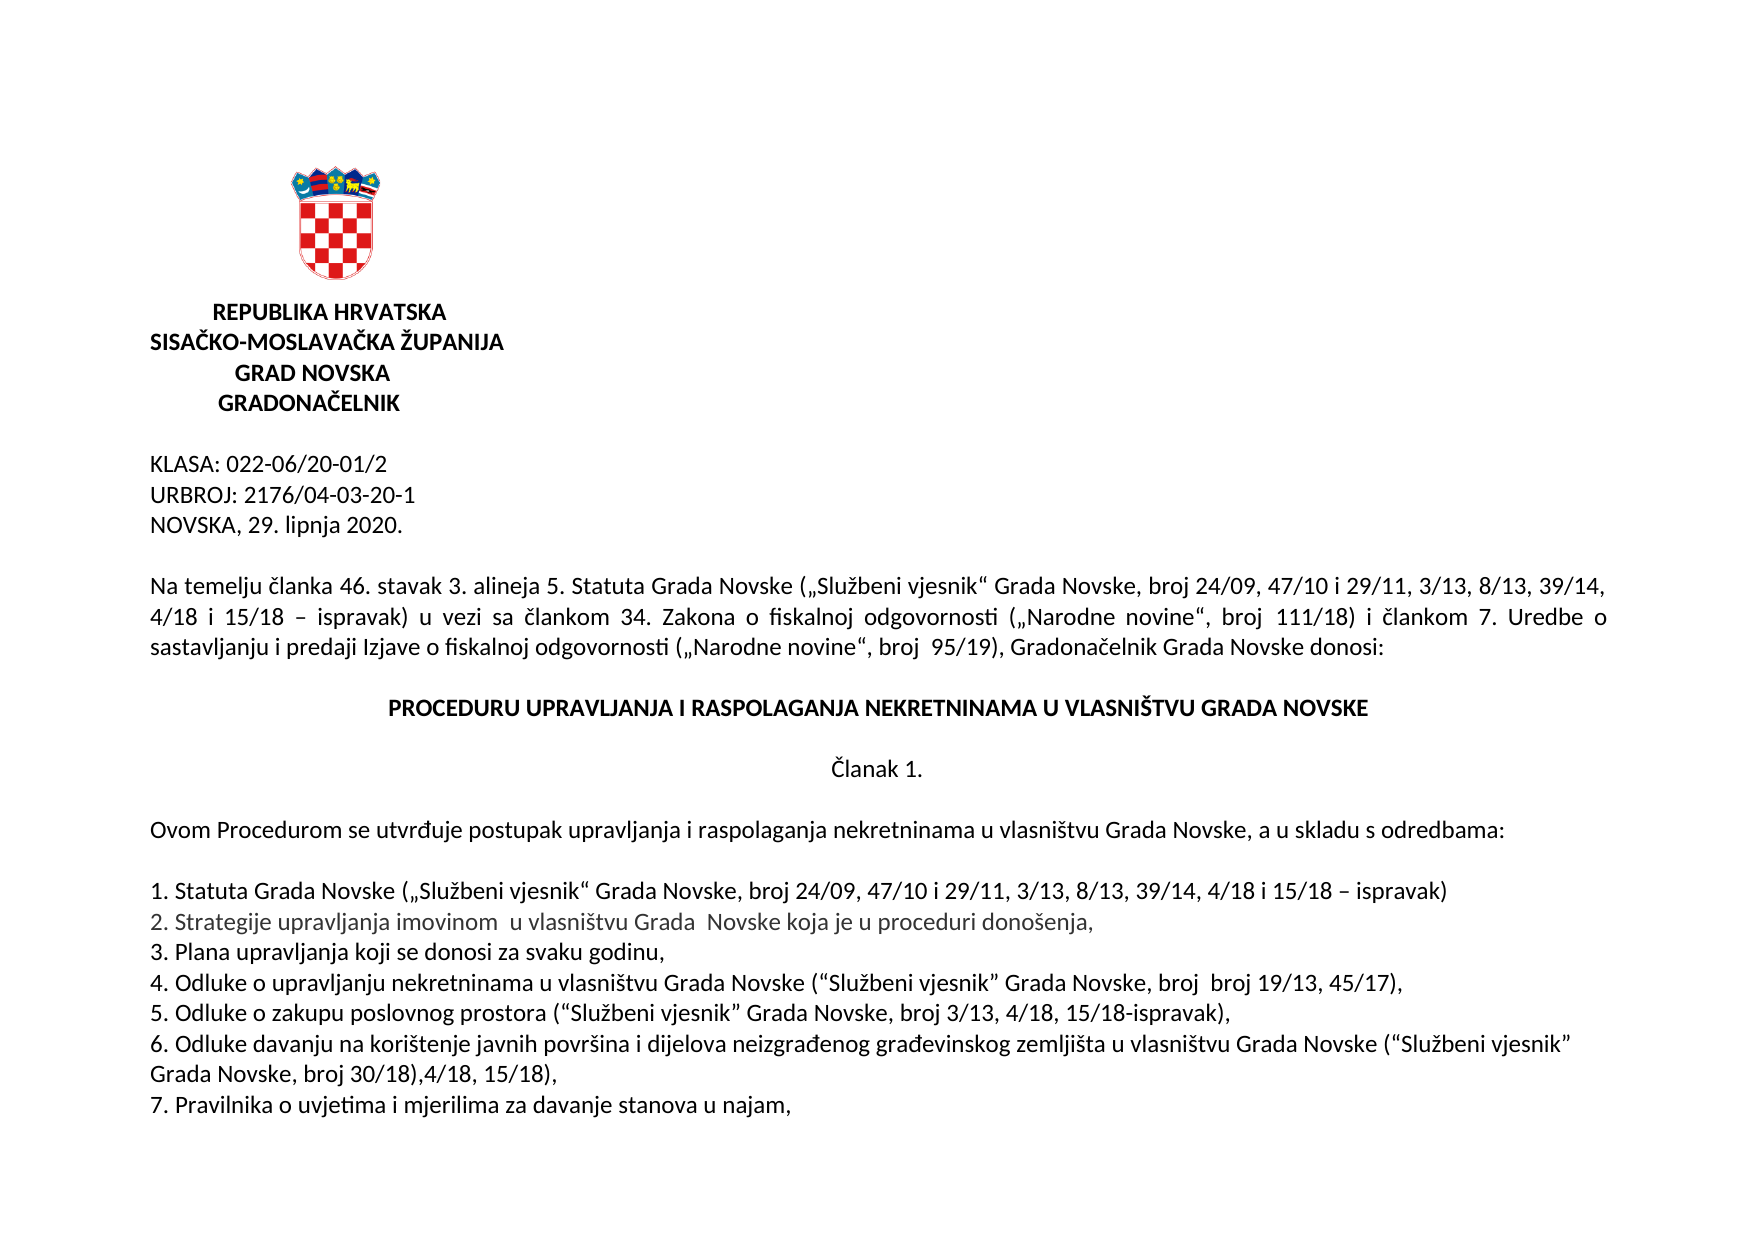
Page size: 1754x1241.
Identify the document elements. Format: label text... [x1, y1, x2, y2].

text 1. Statuta Grada Novske („Službeni vjesnik“ Grada Novske, broj 24/09, 47/10 i 29/11, 3/13, 8/13, 39/14, 4/18 i 15/18 – ispravak) [150, 876, 1608, 906]
text SISAČKO-MOSLAVAČKA ŽUPANIJA [150, 326, 1608, 357]
text 4. Odluke o upravljanju nekretninama u vlasništvu Grada Novske (“Službeni vjesnik” Grada Novske, broj broj 19/13, 45/17), [150, 967, 1604, 998]
picture [290, 166, 381, 280]
text 3. Plana upravljanja koji se donosi za svaku godinu, [150, 937, 1608, 967]
text Na temelju članka 46. stavak 3. alineja 5. Statuta Grada Novske („Službeni vjesnik“ Grada Novske, broj 24/09, 47/10 i 29/11, 3/13, 8/13, 39/14, 4/18 i 15/18 – ispravak) u vezi sa člankom 34. Zakona o fiskalnoj odgovornosti („Narodne novine“, broj 111/18) i člankom 7. Uredbe o sastavljanju i predaji Izjave o fiskalnoj odgovornosti („Narodne novine“, broj 95/19), Gradonačelnik Grada Novske donosi: [150, 570, 1608, 662]
text GRAD NOVSKA [150, 357, 1608, 387]
text KLASA: 022-06/20-01/2 [150, 448, 1608, 479]
text 6. Odluke davanju na korištenje javnih površina i dijelova neizgrađenog građevinskog zemljišta u vlasništvu Grada Novske (“Službeni vjesnik” Grada Novske, broj 30/18),4/18, 15/18), [150, 1028, 1604, 1089]
text NOVSKA, 29. lipnja 2020. [150, 509, 1608, 540]
text Ovom Procedurom se utvrđuje postupak upravljanja i raspolaganja nekretninama u vlasništvu Grada Novske, a u skladu s odredbama: [150, 814, 1604, 845]
text 5. Odluke o zakupu poslovnog prostora (“Službeni vjesnik” Grada Novske, broj 3/13, 4/18, 15/18-ispravak), [150, 998, 1604, 1028]
text Članak 1. [150, 753, 1604, 784]
text 2. Strategije upravljanja imovinom u vlasništvu Grada Novske koja je u proceduri donošenja, [150, 906, 1608, 937]
text 7. Pravilnika o uvjetima i mjerilima za davanje stanova u najam, [150, 1089, 1604, 1120]
text GRADONAČELNIK [150, 387, 1608, 418]
text PROCEDURU UPRAVLJANJA I RASPOLAGANJA NEKRETNINAMA U VLASNIŠTVU GRADA NOVSKE [150, 692, 1608, 723]
text REPUBLIKA HRVATSKA [150, 296, 1608, 326]
text URBROJ: 2176/04-03-20-1 [150, 479, 1608, 509]
